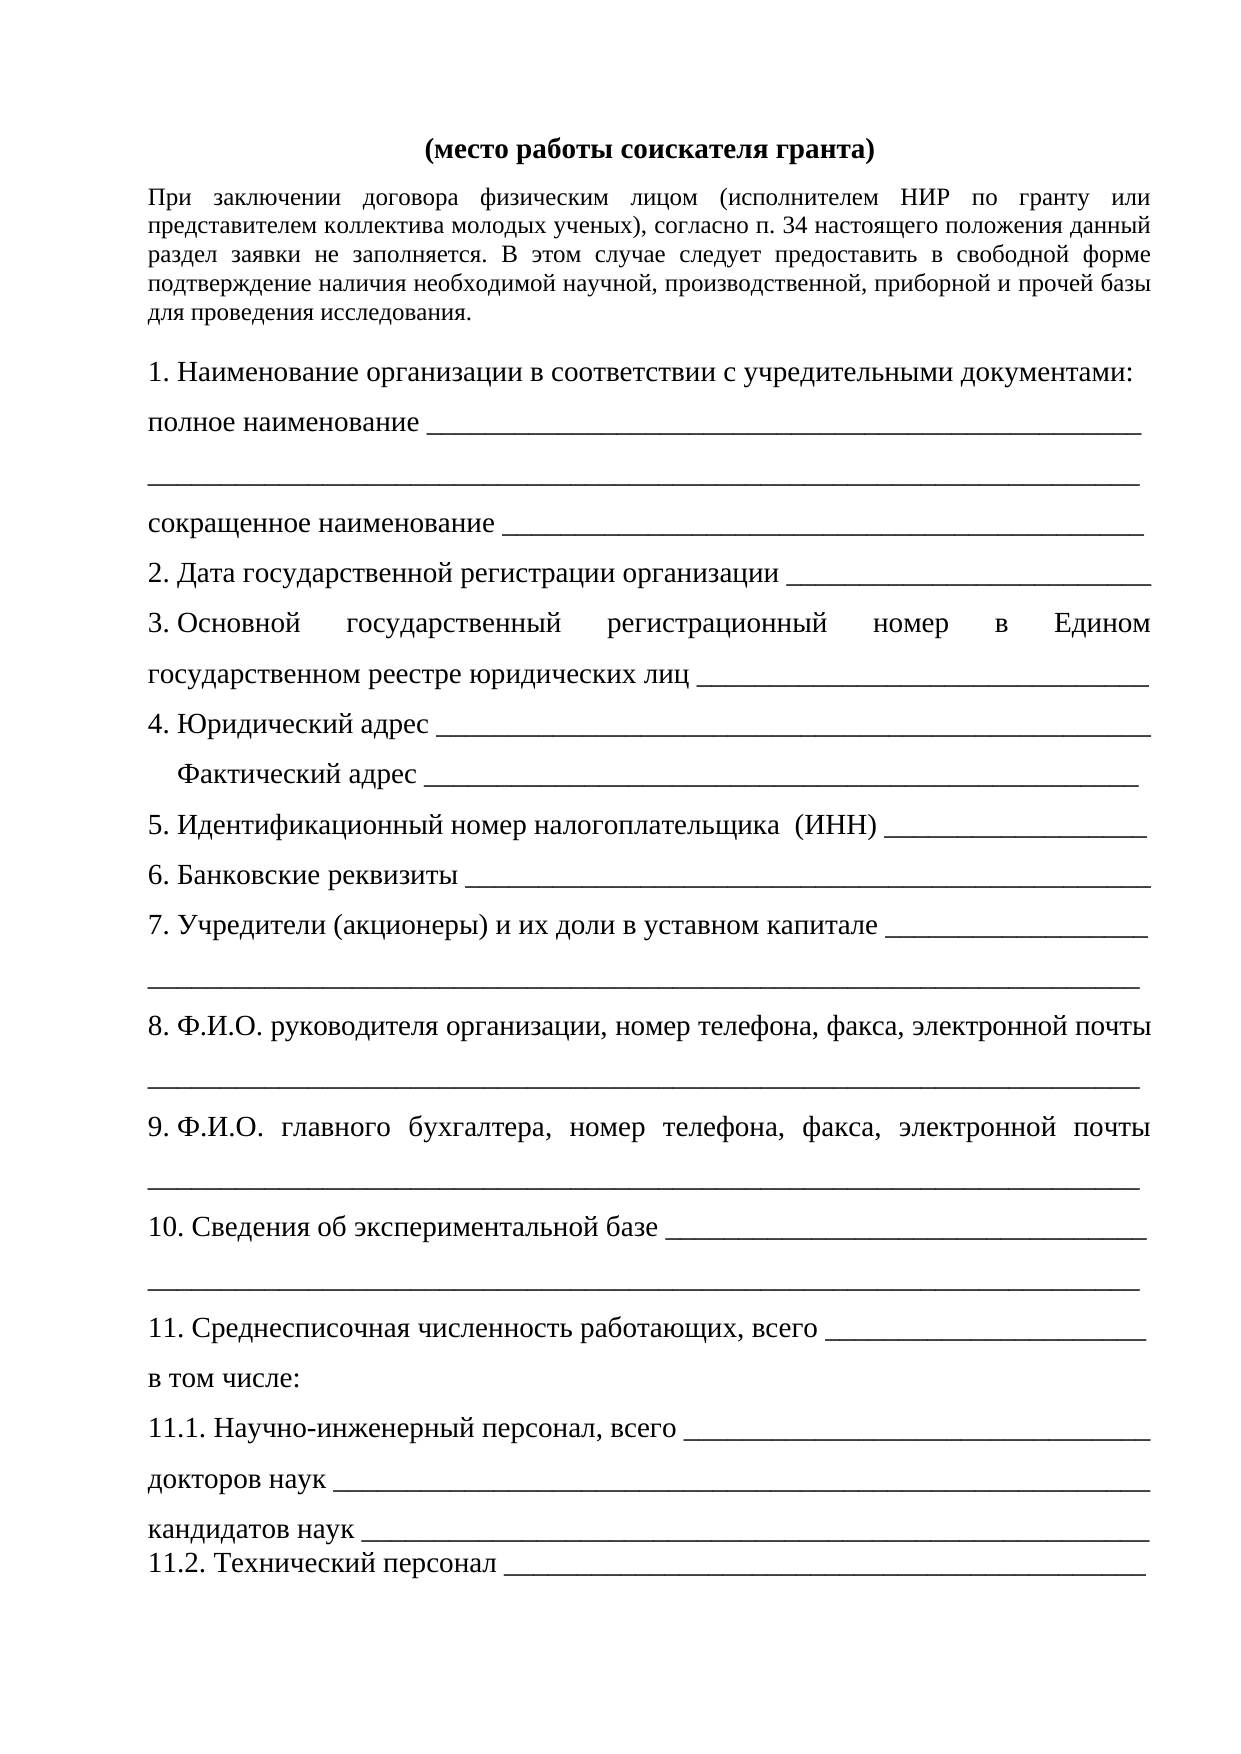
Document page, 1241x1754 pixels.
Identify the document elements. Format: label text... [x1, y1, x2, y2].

text При заключении договора физическим лицом (исполнителем НИР по гранту или представителем коллектива молодых ученых), согласно п. 34 настоящего положения данный раздел заявки не заполняется. В этом случае следует предоставить в свободной форме подтверждение наличия необходимой научной, производственной, приборной и прочей базы для проведения исследования. [148, 182, 1152, 325]
table_header 1. Наименование организации в соответствии с учредительными документами: полное наименование _________________________________________________ ____________________________________________________________________ сокращенное наименование ____________________________________________ 2. Дата государственной регистрации организации _________________________ 3. Основной государственный регистрационный номер в Едином государственном реестре юридических лиц _______________________________ 4. Юридический адрес _________________________________________________ Фактический адрес _________________________________________________ 5. Идентификационный номер налогоплательщика (ИНН) __________________ 6. Банковские реквизиты _______________________________________________ 7. Учредители (акционеры) и их доли в уставном капитале __________________ ____________________________________________________________________ 8. Ф.И.О. руководителя организации, номер телефона, факса, электронной почты ____________________________________________________________________ 9. Ф.И.О. главного бухгалтера, номер телефона, факса, электронной почты ____________________________________________________________________ 10. Сведения об экспериментальной базе _________________________________ ____________________________________________________________________ 11. Среднесписочная численность работающих, всего ______________________ в том числе: 11.1. Научно-инженерный персонал, всего ________________________________ докторов наук ________________________________________________________ кандидатов наук ______________________________________________________ [136, 354, 1163, 1545]
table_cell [136, 1545, 1163, 1593]
text (место работы соискателя гранта) [148, 131, 1152, 165]
